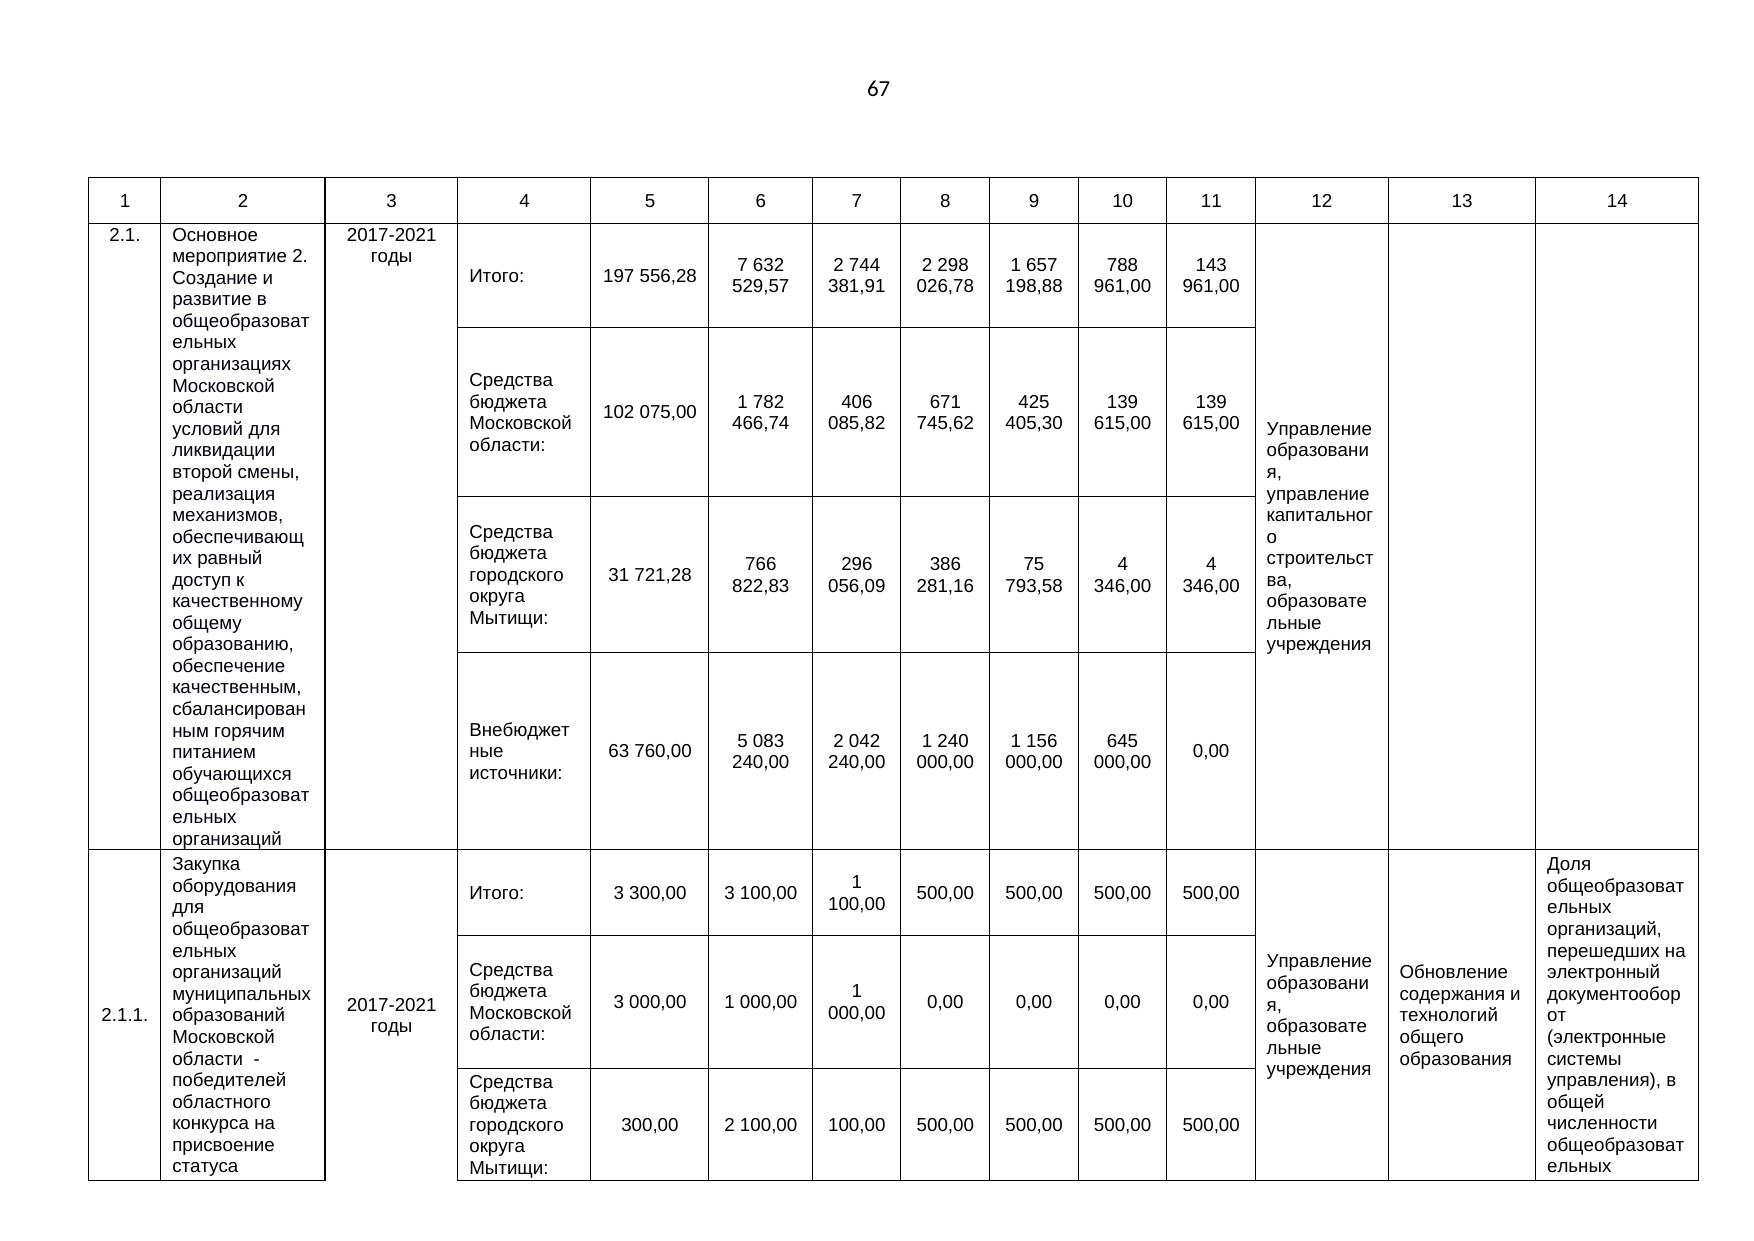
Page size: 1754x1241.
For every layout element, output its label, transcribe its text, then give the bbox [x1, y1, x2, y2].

table_cell 5 083 240,00 [709, 653, 812, 849]
table_header 6 [709, 178, 812, 222]
table_cell 425 405,30 [990, 328, 1078, 496]
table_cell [458, 1069, 590, 1180]
table_cell 100,00 [813, 1069, 900, 1180]
table_cell 102 075,00 [591, 328, 708, 496]
table_header 3 [326, 178, 457, 222]
table_cell 1 657 198,88 [990, 224, 1078, 327]
table_cell 2 298 026,78 [901, 224, 989, 327]
table_cell 1 782 466,74 [709, 328, 812, 496]
table_cell Итого: [458, 850, 590, 935]
table_cell 75 793,58 [990, 497, 1078, 652]
table_cell [1536, 224, 1698, 849]
table_header 12 [1256, 178, 1388, 222]
table_cell 2.1. [89, 224, 160, 849]
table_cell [1536, 850, 1698, 1180]
table_cell 3 000,00 [591, 936, 708, 1068]
table_cell 1 240 000,00 [901, 653, 989, 849]
table_cell 788 961,00 [1079, 224, 1166, 327]
table_header 14 [1536, 178, 1698, 222]
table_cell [1389, 850, 1535, 1180]
table_cell Внебюджетные источники: [458, 653, 590, 849]
table_cell 139 615,00 [1079, 328, 1166, 496]
table_cell 139 615,00 [1167, 328, 1255, 496]
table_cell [1256, 224, 1388, 849]
table_cell 671 745,62 [901, 328, 989, 496]
table_cell 500,00 [1079, 1069, 1166, 1180]
table_cell 0,00 [1079, 936, 1166, 1068]
table_cell Закупка оборудования для общеобразовательных организаций муниципальных образований Московской области - победителей областного конкурса на присвоение статуса Региональной инновационной площадки Московской области [161, 850, 324, 1180]
table_cell 296 056,09 [813, 497, 900, 652]
table_cell 300,00 [591, 1069, 708, 1180]
table_header 4 [458, 178, 590, 222]
table_cell Средства бюджета Московской области: [458, 936, 590, 1068]
table_cell 500,00 [1167, 1069, 1255, 1180]
table_cell 197 556,28 [591, 224, 708, 327]
table_cell [1389, 224, 1535, 849]
table_cell 500,00 [1079, 850, 1166, 935]
table_cell Средства бюджета городского округа Мытищи: [458, 497, 590, 652]
table_cell 0,00 [901, 936, 989, 1068]
table_cell 143 961,00 [1167, 224, 1255, 327]
table_cell 2 042 240,00 [813, 653, 900, 849]
table_cell 3 300,00 [591, 850, 708, 935]
table_cell 645 000,00 [1079, 653, 1166, 849]
table_header 7 [813, 178, 900, 222]
table_cell 1 000,00 [813, 936, 900, 1068]
table_cell Итого: [458, 224, 590, 327]
table_header 13 [1389, 178, 1535, 222]
table_cell 2017-2021 годы [326, 850, 457, 1180]
table_header 10 [1079, 178, 1166, 222]
table_cell Основное мероприятие 2. Создание и развитие в общеобразовательных организациях Московской области условий для ликвидации второй смены, реализация механизмов, обеспечивающих равный доступ к качественному общему образованию, обеспечение качественным, сбалансированным горячим питанием обучающихся общеобразовательных организаций [161, 224, 324, 849]
table_cell 0,00 [1167, 936, 1255, 1068]
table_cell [1256, 850, 1388, 1180]
table_cell 2 100,00 [709, 1069, 812, 1180]
table_cell 1 000,00 [709, 936, 812, 1068]
table_header 1 [89, 178, 160, 222]
table_cell 1 100,00 [813, 850, 900, 935]
table_cell 0,00 [990, 936, 1078, 1068]
table_cell 63 760,00 [591, 653, 708, 849]
table_cell 4 346,00 [1167, 497, 1255, 652]
table_cell 2017-2021 годы [326, 224, 457, 849]
table_cell 500,00 [990, 850, 1078, 935]
table_cell 3 100,00 [709, 850, 812, 935]
table_cell 2 744 381,91 [813, 224, 900, 327]
table_cell 766 822,83 [709, 497, 812, 652]
table_cell 406 085,82 [813, 328, 900, 496]
table_header 11 [1167, 178, 1255, 222]
table_header 8 [901, 178, 989, 222]
table_header 9 [990, 178, 1078, 222]
table_cell 500,00 [901, 1069, 989, 1180]
table_cell 4 346,00 [1079, 497, 1166, 652]
table_cell 500,00 [990, 1069, 1078, 1180]
table_cell 7 632 529,57 [709, 224, 812, 327]
table_cell 386 281,16 [901, 497, 989, 652]
table_cell 0,00 [1167, 653, 1255, 849]
table_header 2 [161, 178, 324, 222]
table_header 5 [591, 178, 708, 222]
table_cell 500,00 [901, 850, 989, 935]
table_cell 1 156 000,00 [990, 653, 1078, 849]
table_cell 500,00 [1167, 850, 1255, 935]
table_cell 2.1.1. [89, 850, 160, 1180]
table_cell 31 721,28 [591, 497, 708, 652]
table_cell Средства бюджета Московской области: [458, 328, 590, 496]
